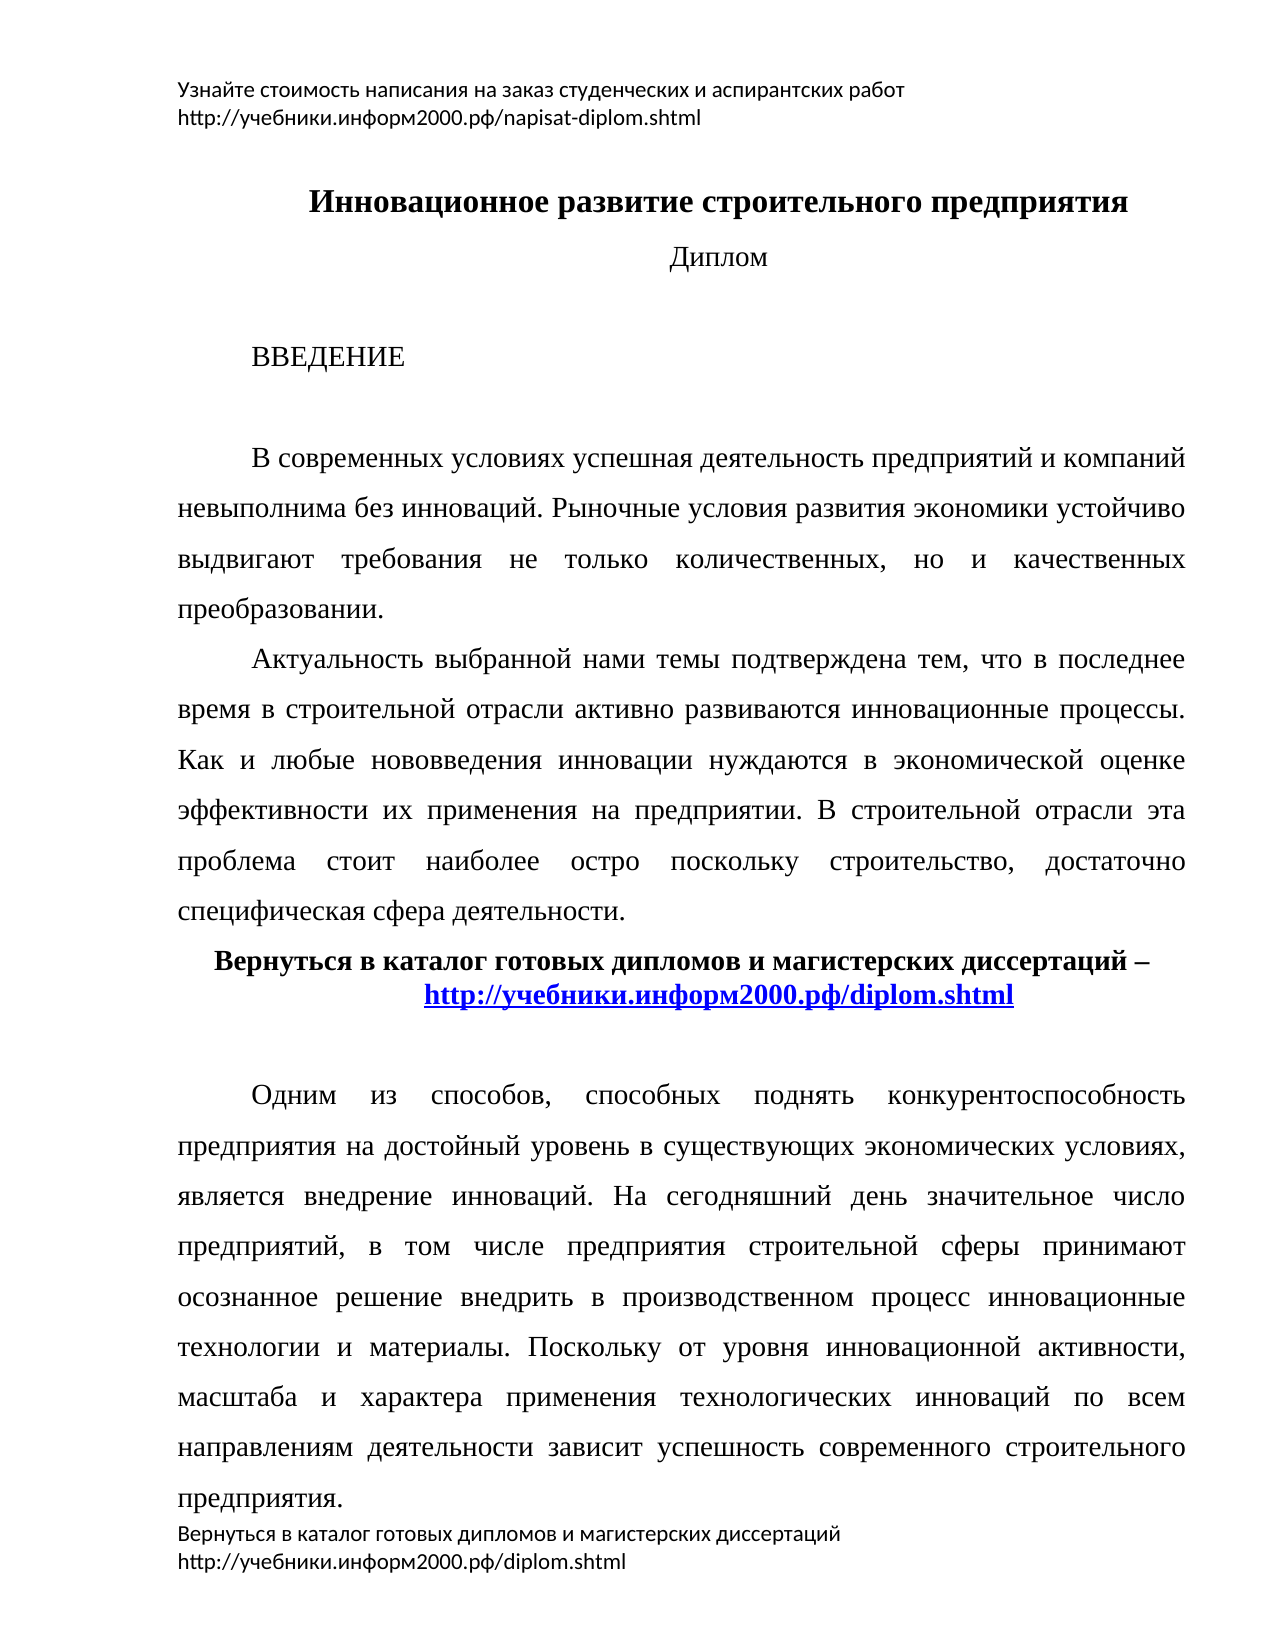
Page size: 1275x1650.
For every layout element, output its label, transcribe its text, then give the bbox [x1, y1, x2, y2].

text http://учебники.информ2000.рф/diplom.shtml [177, 977, 1186, 1010]
text Вернуться в каталог готовых дипломов и магистерских диссертаций – [177, 943, 1186, 977]
text Одним из способов, способных поднять конкурентоспособность предприятия на достойный уровень в существующих экономических условиях, является внедрение инноваций. На сегодняшний день значительное число предприятий, в том числе предприятия строительной сферы принимают осознанное решение внедрить в производственном процесс инновационные технологии и материалы. Поскольку от уровня инновационной активности, масштаба и характера применения технологических инноваций по всем направлениям деятельности зависит успешность современного строительного предприятия. [177, 1077, 1186, 1513]
text Диплом [177, 239, 1186, 272]
text Инновационное развитие строительного предприятия [177, 181, 1186, 220]
text Актуальность выбранной нами темы подтверждена тем, что в последнее время в строительной отрасли активно развиваются инновационные процессы. Как и любые нововведения инновации нуждаются в экономической оценке эффективности их применения на предприятии. В строительной отрасли эта проблема стоит наиболее остро поскольку строительство, достаточно специфическая сфера деятельности. [177, 641, 1186, 926]
text ВВЕДЕНИЕ [177, 339, 1186, 373]
text В современных условиях успешная деятельность предприятий и компаний невыполнима без инноваций. Рыночные условия развития экономики устойчиво выдвигают требования не только количественных, но и качественных преобразовании. [177, 440, 1186, 624]
